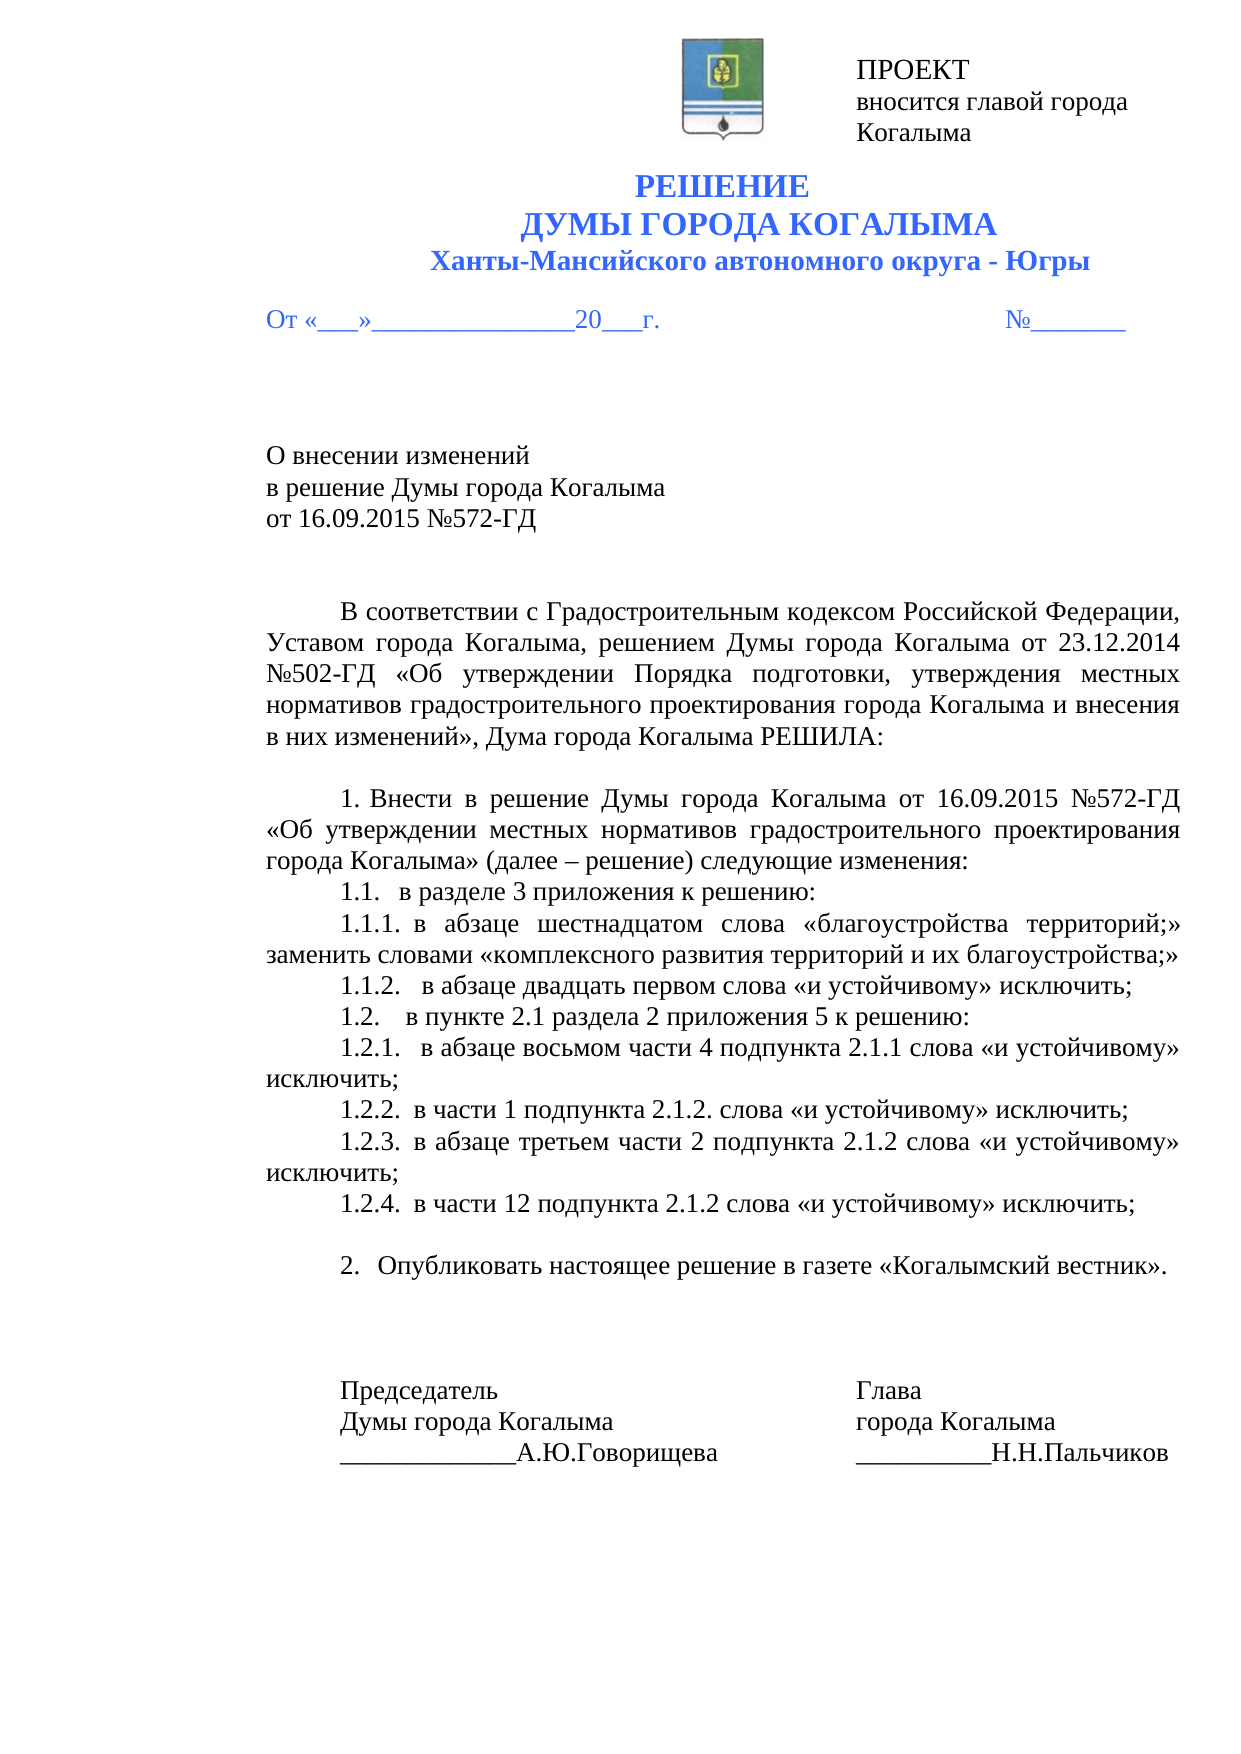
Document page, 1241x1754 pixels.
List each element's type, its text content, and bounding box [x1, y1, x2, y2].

text Ханты-Мансийского автономного округа - Югры [266, 243, 1181, 276]
list в абзаце третьем части 2 подпункта 2.1.2 слова «и устойчивому» исключить; [266, 1125, 1181, 1187]
text В соответствии с Градостроительным кодексом Российской Федерации, Уставом города Когалыма, решением Думы города Когалыма от 23.12.2014 №502-ГД «Об утверждении Порядка подготовки, утверждения местных нормативов градостроительного проектирования города Когалыма и внесения в них изменений», Дума города Когалыма РЕШИЛА: [266, 595, 1181, 751]
text _____________А.Ю.Говорищева __________Н.Н.Пальчиков [266, 1436, 1181, 1467]
list в абзаце двадцать первом слова «и устойчивому» исключить; [340, 969, 1181, 1000]
picture [681, 38, 764, 141]
text Председатель Глава [266, 1374, 1181, 1405]
table_header проект вносится главой города Когалыма [845, 52, 1162, 148]
list Опубликовать настоящее решение в газете «Когалымский вестник». [340, 1249, 1181, 1280]
title О внесении изменений [266, 439, 1181, 471]
text Думы города Когалыма города Когалыма [266, 1405, 1181, 1436]
list в части 12 подпункта 2.1.2 слова «и устойчивому» исключить; [266, 1187, 1181, 1218]
title от 16.09.2015 №572-ГД [266, 502, 1181, 533]
list Внести в решение Думы города Когалыма от 16.09.2015 №572-ГД «Об утверждении местных нормативов градостроительного проектирования города Когалыма» (далее – решение) следующие изменения: [266, 782, 1181, 876]
list в абзаце шестнадцатом слова «благоустройства территорий;» заменить словами «комплексного развития территорий и их благоустройства;» [266, 907, 1181, 969]
list в абзаце восьмом части 4 подпункта 2.1.1 слова «и устойчивому» исключить; [266, 1031, 1181, 1093]
list в части 1 подпункта 2.1.2. слова «и устойчивому» исключить; [266, 1093, 1181, 1125]
list в пункте 2.1 раздела 2 приложения 5 к решению: [340, 1000, 1181, 1031]
list в разделе 3 приложения к решению: [266, 876, 1181, 907]
text РЕШЕНИЕ [266, 166, 1178, 204]
title в решение Думы города Когалыма [266, 471, 1181, 502]
text От «___»_______________20___г. №_______ [266, 303, 1200, 334]
text ДУМЫ ГОРОДА КОГАЛЫМА [266, 204, 1178, 243]
